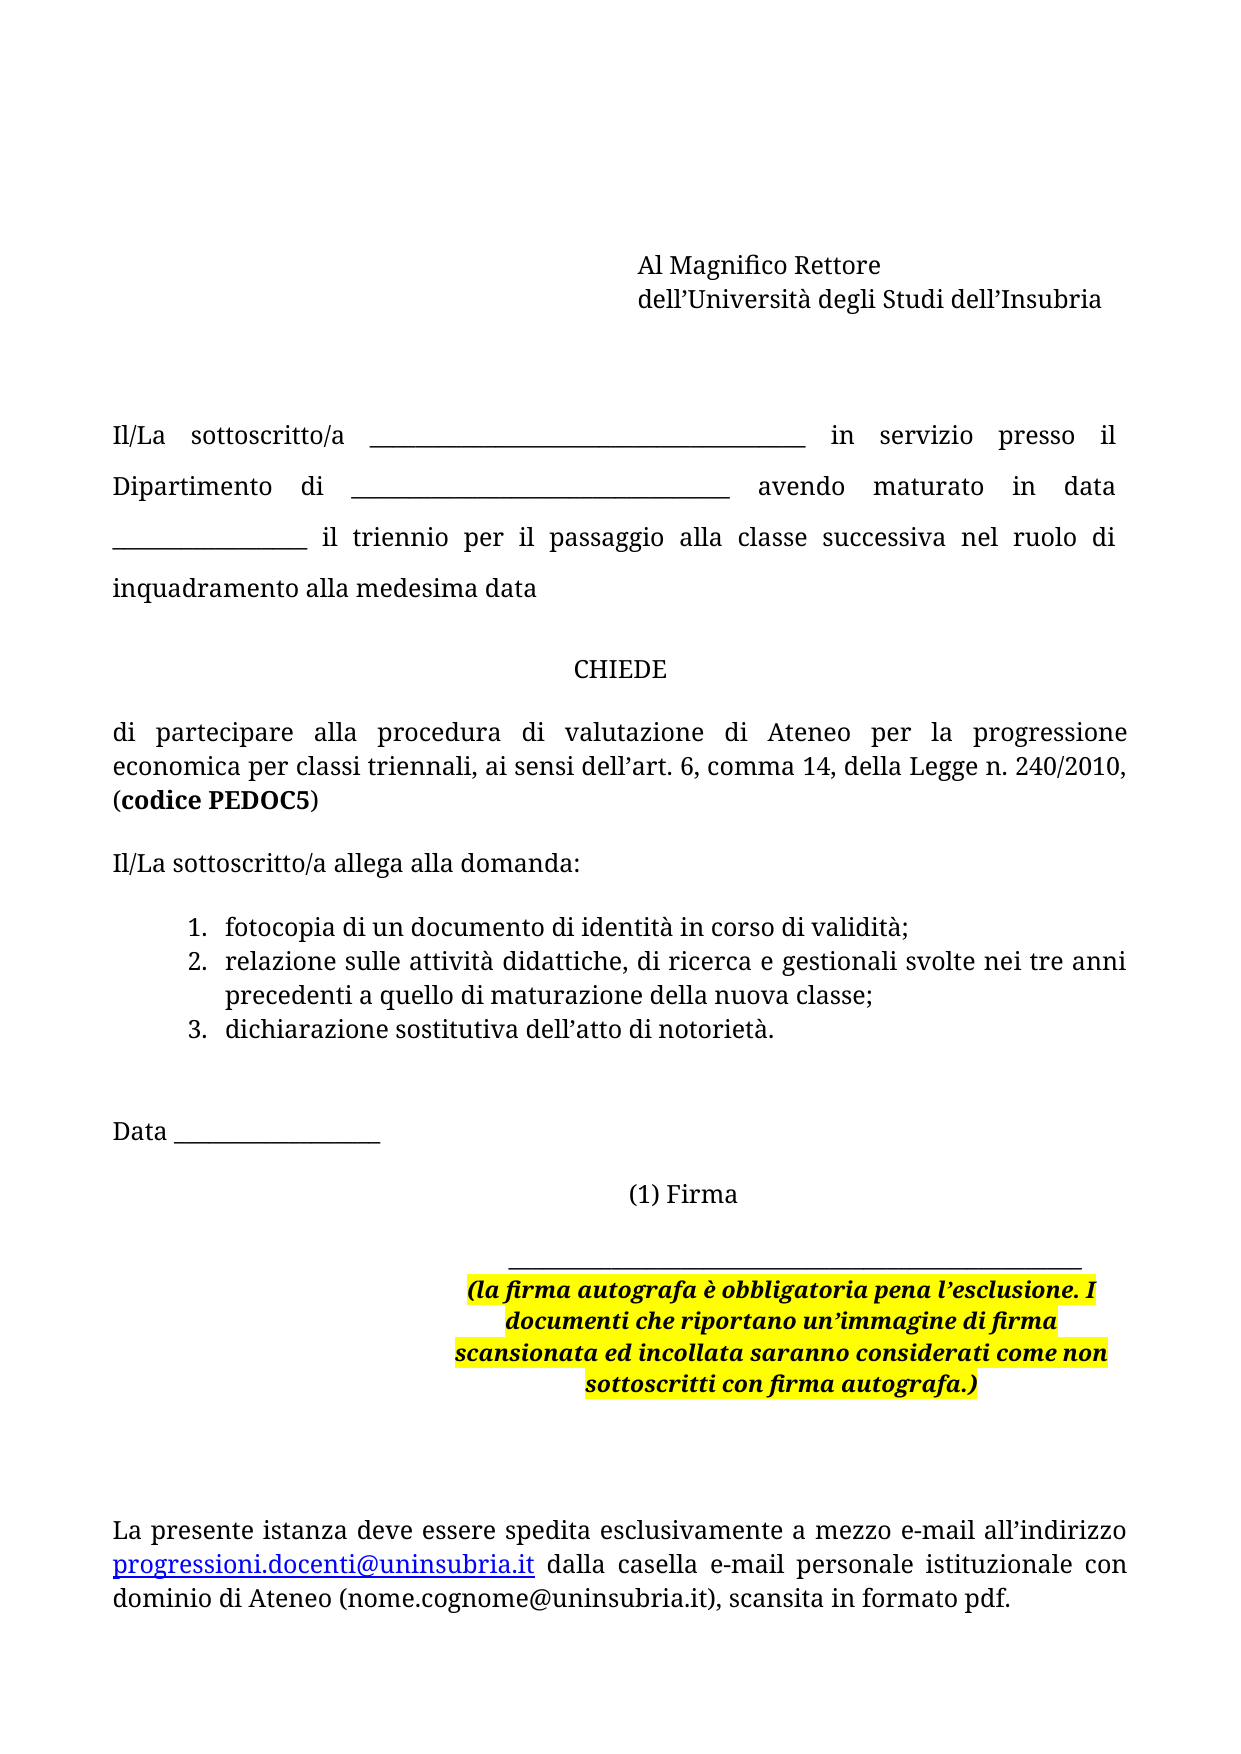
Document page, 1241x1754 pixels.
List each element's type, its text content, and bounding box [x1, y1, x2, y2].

text Al Magnifico Rettore [637, 248, 1128, 282]
text chiede [112, 651, 1128, 685]
text dell’Università degli Studi dell’Insubria [637, 282, 1128, 316]
list Firma [628, 1177, 936, 1211]
list fotocopia di un documento di identità in corso di validità; [187, 909, 1128, 943]
text (la firma autografa è obbligatoria pena l’esclusione. I documenti che riportano un’immagine di firma scansionata ed incollata saranno considerati come non sottoscritti con firma autografa.) [437, 1274, 585, 1399]
list dichiarazione sostitutiva dell’atto di notorietà. [187, 1011, 1128, 1045]
text Il/La sottoscritto/a allega alla domanda: [112, 846, 1128, 880]
text La presente istanza deve essere spedita esclusivamente a mezzo e-mail all’indirizzo progressioni.docenti@uninsubria.it dalla casella e-mail personale istituzionale con dominio di Ateneo (nome.cognome@uninsubria.it), scansita in formato pdf. [112, 1513, 1128, 1615]
text di partecipare alla procedura di valutazione di Ateneo per la progressione economica per classi triennali, ai sensi dell’art. 6, comma 14, della Legge n. 240/2010, (codice PEDOC5) [112, 714, 1128, 817]
text (la firma autografa è obbligatoria pena l’esclusione. I documenti che riportano un’immagine di firma scansionata ed incollata saranno considerati come non sottoscritti con firma autografa.) [977, 1274, 1128, 1399]
text Data __________________ [112, 1113, 1128, 1148]
text Il/La sottoscritto/a ______________________________________ in servizio presso il Dipartimento di _________________________________ avendo maturato in data _________________ il triennio per il passaggio alla classe successiva nel ruolo di inquadramento alla medesima data [112, 418, 1116, 605]
text __________________________________________________ [481, 1240, 1116, 1274]
list relazione sulle attività didattiche, di ricerca e gestionali svolte nei tre anni precedenti a quello di maturazione della nuova classe; [187, 943, 1128, 1011]
